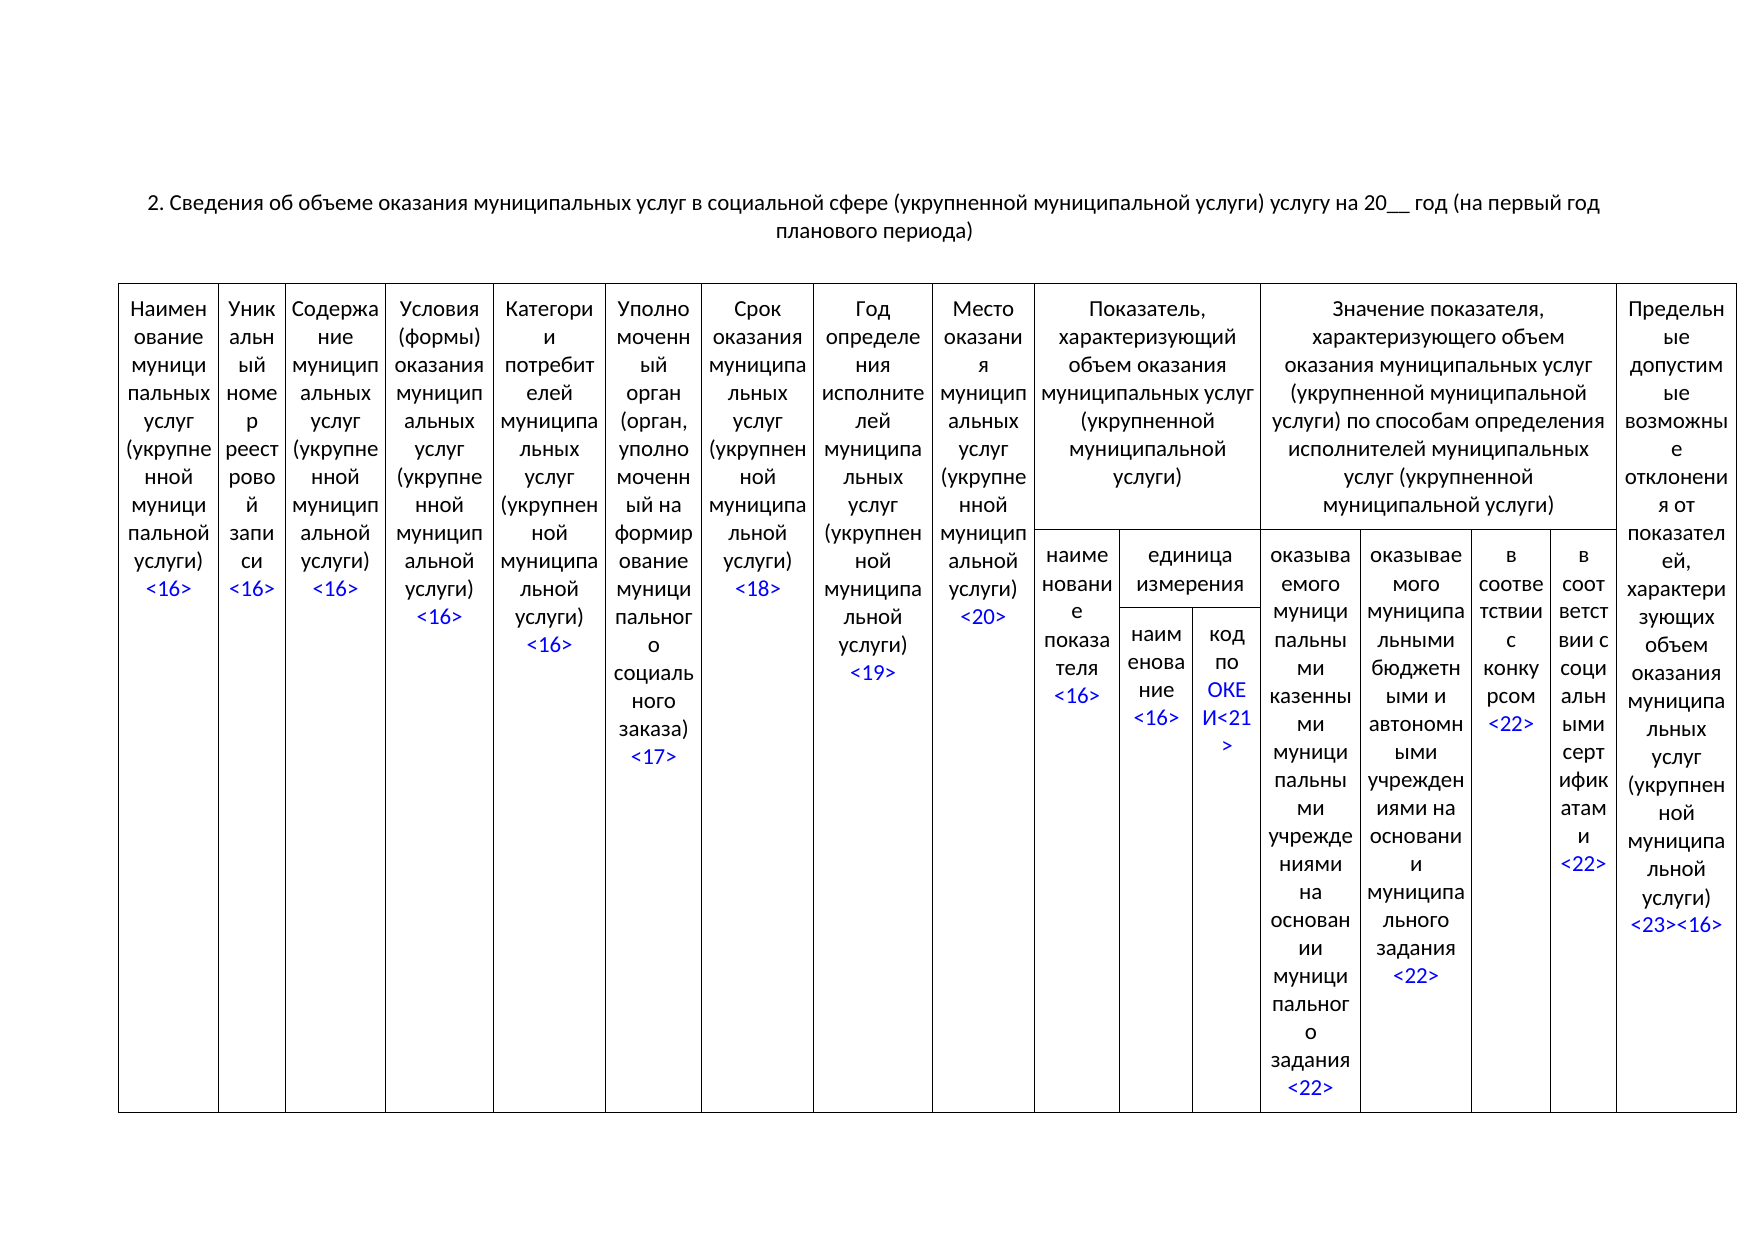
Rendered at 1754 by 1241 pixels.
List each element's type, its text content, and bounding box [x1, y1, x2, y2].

table_header Год определения исполнителей муниципальных услуг (укрупненной муниципальной услуги) <19> [814, 284, 932, 1112]
table_header Показатель, характеризующий объем оказания муниципальных услуг (укрупненной муниципальной услуги) [1035, 284, 1260, 529]
table_cell наименование показателя <16> [1035, 530, 1119, 1112]
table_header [118, 177, 1631, 254]
table_cell оказываемого муниципальными казенными муниципальными учреждениями на основании муниципального задания <22> [1261, 530, 1360, 1112]
table_cell наименование <16> [1120, 608, 1192, 1112]
table_header Наименование муниципальных услуг (укрупненной муниципальной услуги) <16> [119, 284, 218, 1112]
table_header Уникальный номер реестровой записи <16> [219, 284, 285, 1112]
table_cell в соответствии с социальными сертификатами <22> [1551, 530, 1616, 1112]
table_header Место оказания муниципальных услуг (укрупненной муниципальной услуги) <20> [933, 284, 1034, 1112]
table_cell код по ОКЕИ<21> [1193, 608, 1260, 1112]
table_header Условия (формы) оказания муниципальных услуг (укрупненной муниципальной услуги) <16> [386, 284, 493, 1112]
table_header Категории потребителей муниципальных услуг (укрупненной муниципальной услуги) <16> [494, 284, 605, 1112]
table_cell в соответствии с конкурсом <22> [1472, 530, 1550, 1112]
table_header Предельные допустимые возможные отклонения от показателей, характеризующих объем оказания муниципальных услуг (укрупненной муниципальной услуги) <23><16> [1617, 284, 1736, 1112]
table_cell оказываемого муниципальными бюджетными и автономными учреждениями на основании муниципального задания <22> [1361, 530, 1471, 1112]
table_cell единица измерения [1120, 530, 1260, 607]
table_header Уполномоченный орган (орган, уполномоченный на формирование муниципального социального заказа) <17> [606, 284, 701, 1112]
table_header Срок оказания муниципальных услуг (укрупненной муниципальной услуги) <18> [702, 284, 813, 1112]
table_header Содержание муниципальных услуг (укрупненной муниципальной услуги) <16> [286, 284, 385, 1112]
table_header Значение показателя, характеризующего объем оказания муниципальных услуг (укрупненной муниципальной услуги) по способам определения исполнителей муниципальных услуг (укрупненной муниципальной услуги) [1261, 284, 1616, 529]
